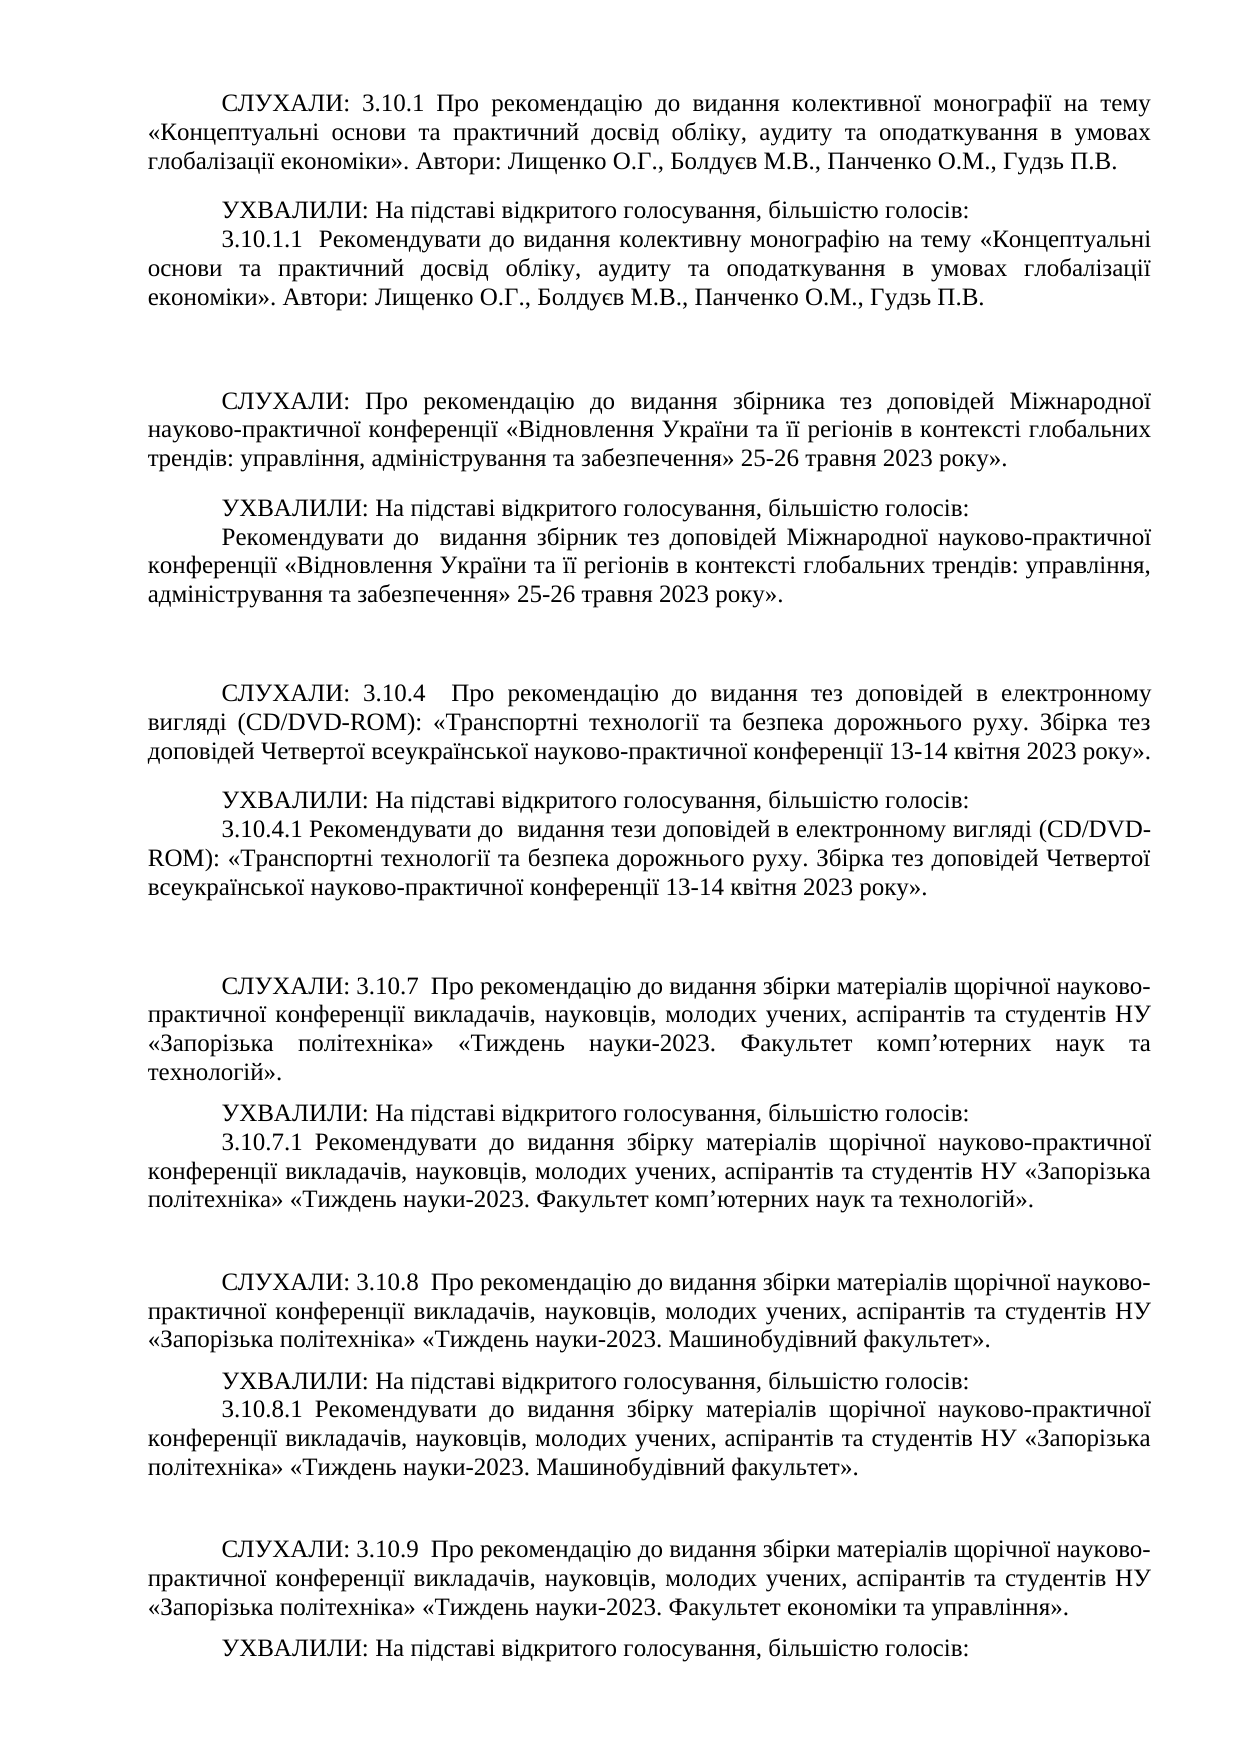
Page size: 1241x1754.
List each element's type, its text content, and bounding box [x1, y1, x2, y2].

text 3.10.1.1 Рекомендувати до видання колективну монографію на тему «Концептуальні основи та практичний досвід обліку, аудиту та оподаткування в умовах глобалізації економіки». Автори: Лищенко О.Г., Болдуєв М.В., Панченко О.М., Гудзь П.В. [148, 224, 1152, 311]
text 3.10.8.1 Рекомендувати до видання збірку матеріалів щорічної науково-практичної конференції викладачів, науковців, молодих учених, аспірантів та студентів НУ «Запорізька політехніка» «Тиждень науки-2023. Машинобудівний факультет». [148, 1394, 1152, 1481]
text Рекомендувати до видання збірник тез доповідей Міжнародної науково-практичної конференції «Відновлення України та її регіонів в контексті глобальних трендів: управління, адміністрування та забезпечення» 25-26 травня 2023 року». [148, 522, 1152, 608]
text УХВАЛИЛИ: На підставі відкритого голосування, більшістю голосів: [129, 1633, 1152, 1662]
text СЛУХАЛИ: 3.10.9 Про рекомендацію до видання збірки матеріалів щорічної науково-практичної конференції викладачів, науковців, молодих учених, аспірантів та студентів НУ «Запорізька політехніка» «Тиждень науки-2023. Факультет економіки та управління». [148, 1534, 1152, 1621]
text СЛУХАЛИ: 3.10.4 Про рекомендацію до видання тез доповідей в електронному вигляді (CD/DVD-ROM): «Транспортні технології та безпека дорожнього руху. Збірка тез доповідей Четвертої всеукраїнської науково-практичної конференції 13-14 квітня 2023 року». [148, 678, 1152, 764]
text 3.10.7.1 Рекомендувати до видання збірку матеріалів щорічної науково-практичної конференції викладачів, науковців, молодих учених, аспірантів та студентів НУ «Запорізька політехніка» «Тиждень науки-2023. Факультет комп’ютерних наук та технологій». [148, 1127, 1152, 1213]
text УХВАЛИЛИ: На підставі відкритого голосування, більшістю голосів: [129, 785, 1152, 814]
text УХВАЛИЛИ: На підставі відкритого голосування, більшістю голосів: [129, 1098, 1152, 1127]
text УХВАЛИЛИ: На підставі відкритого голосування, більшістю голосів: [129, 196, 1152, 224]
text УХВАЛИЛИ: На підставі відкритого голосування, більшістю голосів: [129, 1366, 1152, 1394]
text УХВАЛИЛИ: На підставі відкритого голосування, більшістю голосів: [129, 493, 1152, 522]
text СЛУХАЛИ: 3.10.1 Про рекомендацію до видання колективної монографії на тему «Концептуальні основи та практичний досвід обліку, аудиту та оподаткування в умовах глобалізації економіки». Автори: Лищенко О.Г., Болдуєв М.В., Панченко О.М., Гудзь П.В. [148, 88, 1152, 175]
text СЛУХАЛИ: 3.10.7 Про рекомендацію до видання збірки матеріалів щорічної науково-практичної конференції викладачів, науковців, молодих учених, аспірантів та студентів НУ «Запорізька політехніка» «Тиждень науки-2023. Факультет комп’ютерних наук та технологій». [148, 971, 1152, 1086]
text 3.10.4.1 Рекомендувати до видання тези доповідей в електронному вигляді (CD/DVD-ROM): «Транспортні технології та безпека дорожнього руху. Збірка тез доповідей Четвертої всеукраїнської науково-практичної конференції 13-14 квітня 2023 року». [148, 814, 1152, 900]
text СЛУХАЛИ: Про рекомендацію до видання збірника тез доповідей Міжнародної науково-практичної конференції «Відновлення України та її регіонів в контексті глобальних трендів: управління, адміністрування та забезпечення» 25-26 травня 2023 року». [148, 386, 1152, 472]
text СЛУХАЛИ: 3.10.8 Про рекомендацію до видання збірки матеріалів щорічної науково-практичної конференції викладачів, науковців, молодих учених, аспірантів та студентів НУ «Запорізька політехніка» «Тиждень науки-2023. Машинобудівний факультет». [148, 1267, 1152, 1353]
